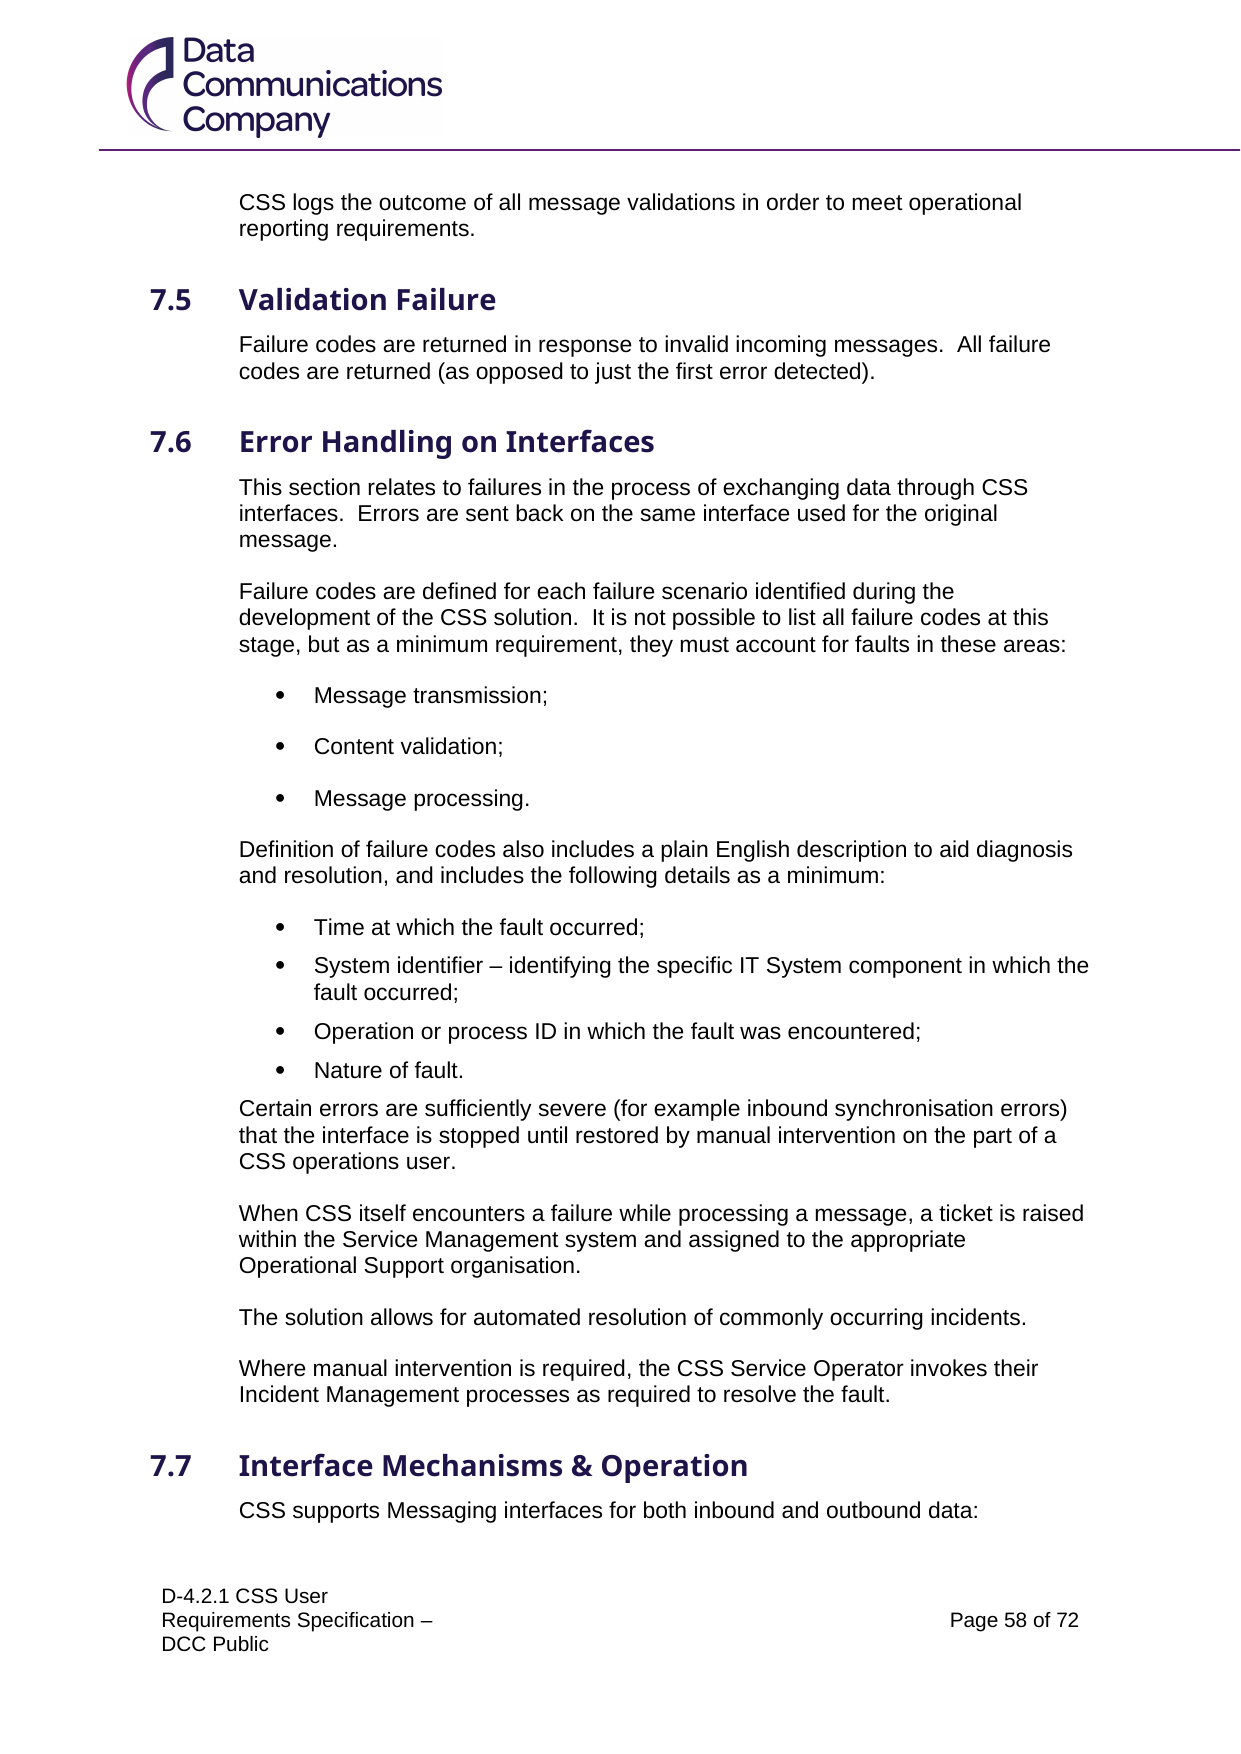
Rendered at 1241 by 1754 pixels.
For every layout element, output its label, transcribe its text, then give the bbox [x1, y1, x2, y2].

text Failure codes are returned in response to invalid incoming messages. All failure codes are returned (as opposed to just the first error detected). [239, 331, 1090, 384]
text Failure codes are defined for each failure scenario identified during the development of the CSS solution. It is not possible to list all failure codes at this stage, but as a minimum requirement, they must account for faults in these areas: [239, 578, 1090, 657]
text Where manual intervention is required, the CSS Service Operator invokes their Incident Management processes as required to resolve the fault. [239, 1355, 1090, 1408]
text This section relates to failures in the process of exchanging data through CSS interfaces. Errors are sent back on the same interface used for the original message. [239, 474, 1090, 553]
subtitle Interface Mechanisms & Operation [150, 1445, 1090, 1485]
list Nature of fault. [276, 1057, 1090, 1083]
text CSS logs the outcome of all message validations in order to meet operational reporting requirements. [239, 189, 1090, 242]
list Time at which the fault occurred; [276, 914, 1090, 940]
text Certain errors are sufficiently severe (for example inbound synchronisation errors) that the interface is stopped until restored by manual intervention on the part of a CSS operations user. [239, 1095, 1090, 1174]
text When CSS itself encounters a failure while processing a message, a ticket is raised within the Service Management system and assigned to the appropriate Operational Support organisation. [239, 1199, 1090, 1278]
list Content validation; [276, 733, 1090, 759]
list Operation or process ID in which the fault was encountered; [276, 1018, 1090, 1044]
subtitle Error Handling on Interfaces [150, 422, 1090, 461]
text The solution allows for automated resolution of commonly occurring incidents. [239, 1303, 1090, 1330]
list Message processing. [276, 784, 1090, 811]
text CSS supports Messaging interfaces for both inbound and outbound data: [239, 1497, 1090, 1524]
picture [126, 37, 442, 138]
subtitle Validation Failure [150, 279, 1090, 319]
list Message transmission; [276, 682, 1090, 708]
list System identifier – identifying the specific IT System component in which the fault occurred; [276, 952, 1090, 1005]
text Definition of failure codes also includes a plain English description to aid diagnosis and resolution, and includes the following details as a minimum: [239, 836, 1090, 889]
